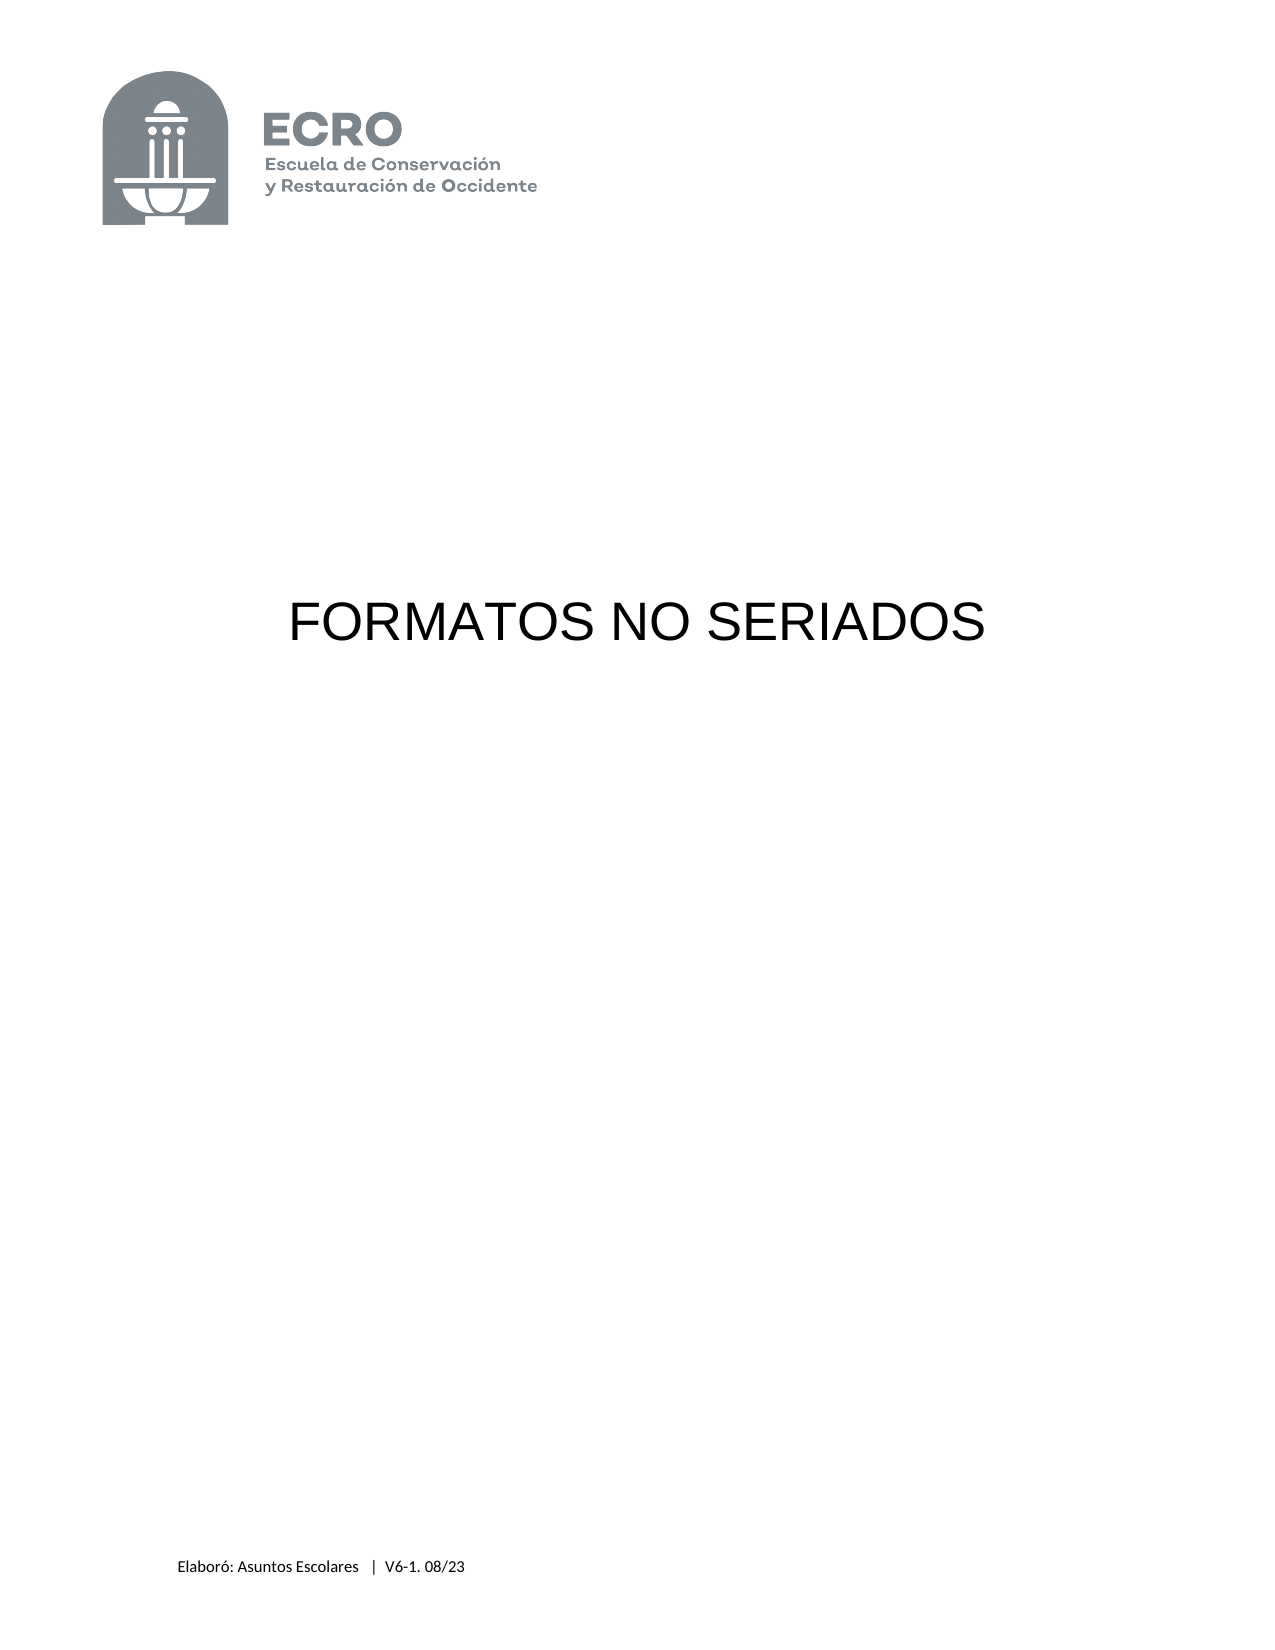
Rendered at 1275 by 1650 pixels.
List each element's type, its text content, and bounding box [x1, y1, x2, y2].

text FORMATOS NO SERIADOS [177, 589, 1098, 652]
picture [102, 71, 537, 225]
